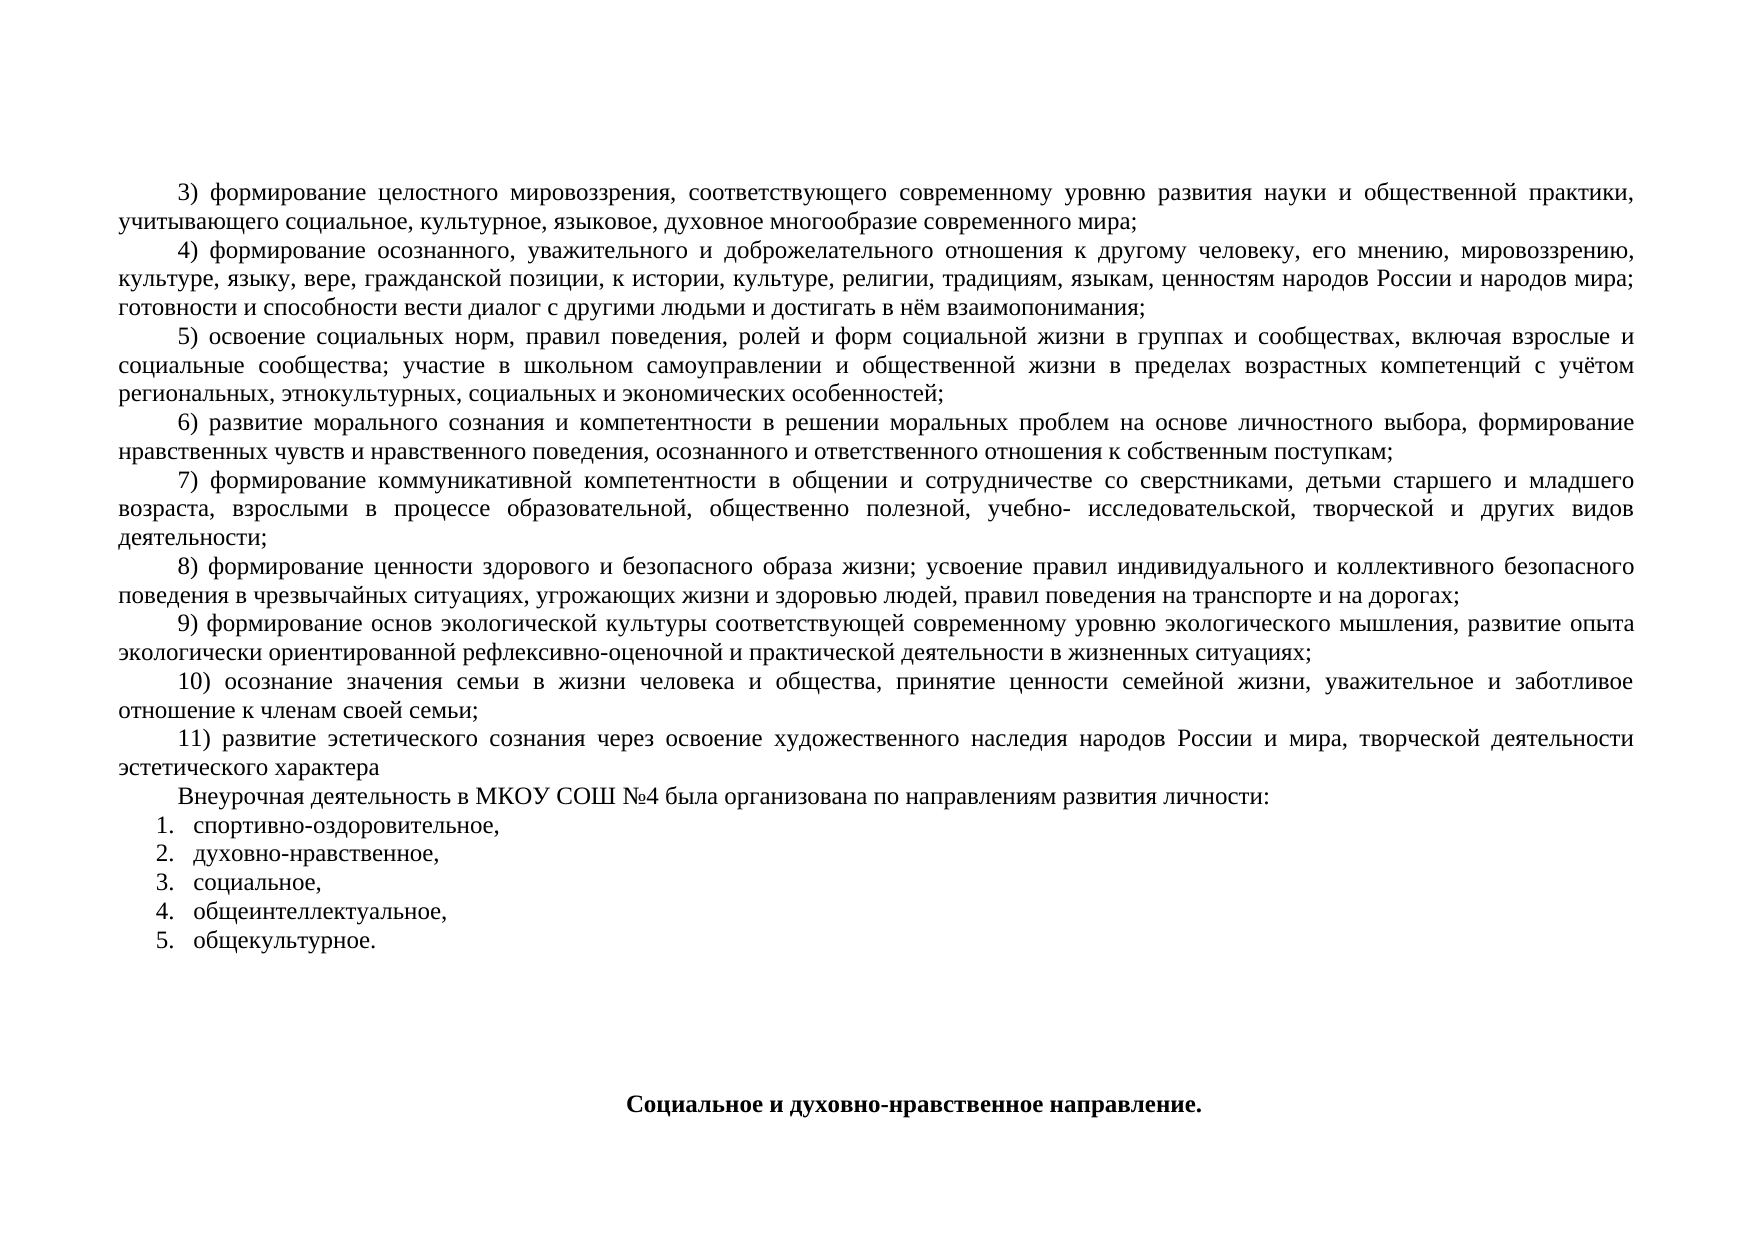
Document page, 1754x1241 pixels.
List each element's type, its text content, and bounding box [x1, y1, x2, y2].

text 4) формирование осознанного, уважительного и доброжелательного отношения к другому человеку, его мнению, мировоззрению, культуре, языку, вере, гражданской позиции, к истории, культуре, религии, традициям, языкам, ценностям народов России и народов мира; готовности и способности вести диалог с другими людьми и достигать в нём взаимопонимания; [118, 235, 1636, 321]
list спортивно-оздоровительное, [156, 810, 1636, 838]
text 11) развитие эстетического сознания через освоение художественного наследия народов России и мира, творческой деятельности эстетического характера [118, 723, 1636, 781]
text 6) развитие морального сознания и компетентности в решении моральных проблем на основе личностного выбора, формирование нравственных чувств и нравственного поведения, осознанного и ответственного отношения к собственным поступкам; [118, 407, 1636, 465]
text 5) освоение социальных норм, правил поведения, ролей и форм социальной жизни в группах и сообществах, включая взрослые и социальные сообщества; участие в школьном самоуправлении и общественной жизни в пределах возрастных компетенций с учётом региональных, этнокультурных, социальных и экономических особенностей; [118, 321, 1636, 407]
text 7) формирование коммуникативной компетентности в общении и сотрудничестве со сверстниками, детьми старшего и младшего возраста, взрослыми в процессе образовательной, общественно полезной, учебно- исследовательской, творческой и других видов деятельности; [118, 465, 1636, 551]
list общекультурное. [156, 925, 1636, 953]
text 10) осознание значения семьи в жизни человека и общества, принятие ценности семейной жизни, уважительное и заботливое отношение к членам своей семьи; [118, 666, 1636, 723]
text 3) формирование целостного мировоззрения, соответствующего современному уровню развития науки и общественной практики, учитывающего социальное, культурное, языковое, духовное многообразие современного мира; [118, 177, 1636, 235]
list социальное, [156, 867, 1636, 896]
list общеинтеллектуальное, [156, 896, 1636, 925]
text 8) формирование ценности здорового и безопасного образа жизни; усвоение правил индивидуального и коллективного безопасного поведения в чрезвычайных ситуациях, угрожающих жизни и здоровью людей, правил поведения на транспорте и на дорогах; [118, 551, 1636, 608]
text Внеурочная деятельность в МКОУ СОШ №4 была организована по направлениям развития личности: [118, 781, 1636, 810]
list духовно-нравственное, [156, 838, 1636, 867]
text Социальное и духовно-нравственное направление. [118, 1089, 1636, 1118]
text 9) формирование основ экологической культуры соответствующей современному уровню экологического мышления, развитие опыта экологически ориентированной рефлексивно-оценочной и практической деятельности в жизненных ситуациях; [118, 608, 1636, 666]
